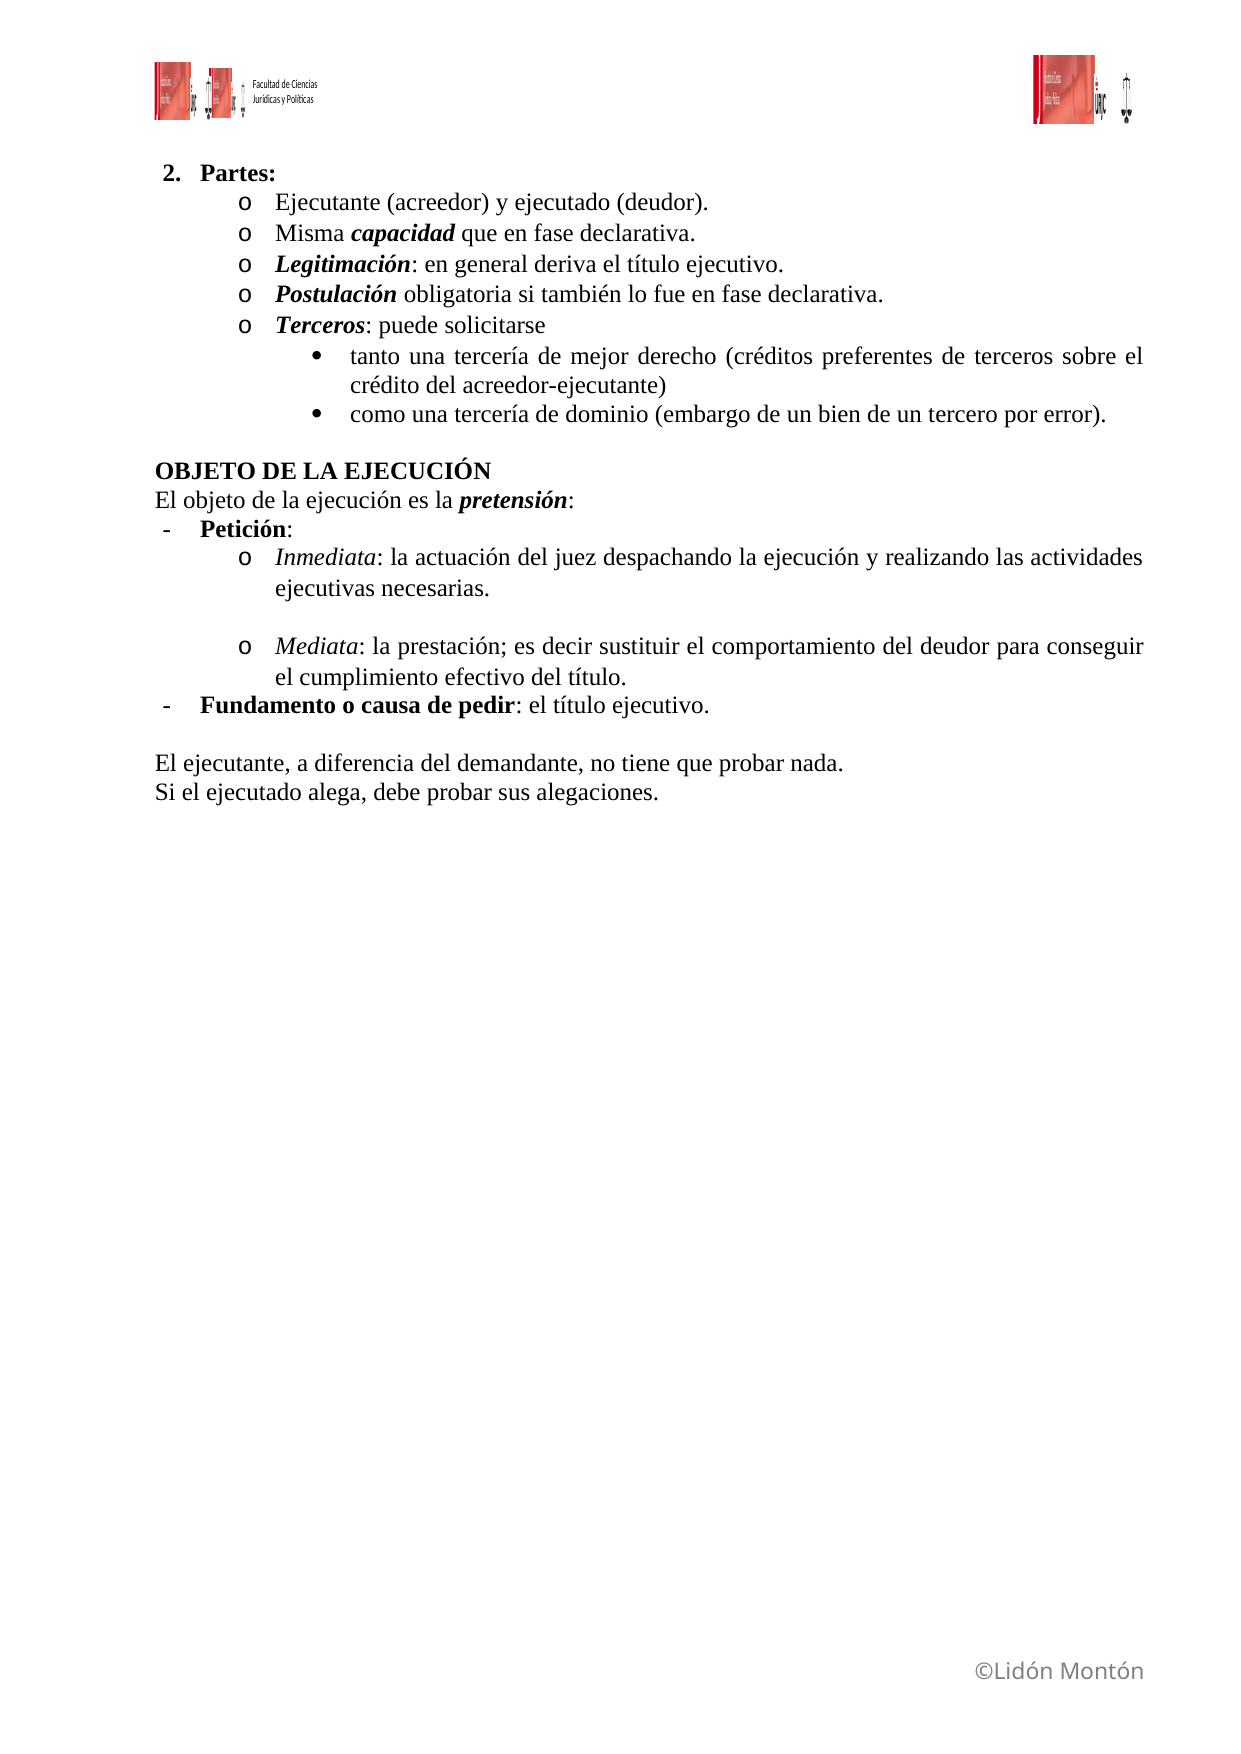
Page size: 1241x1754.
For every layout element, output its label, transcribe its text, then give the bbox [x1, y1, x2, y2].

list Legitimación: en general deriva el título ejecutivo. [237, 249, 1144, 279]
text OBJETO DE LA EJECUCIÓN [125, 456, 1144, 485]
list Misma capacidad que en fase declarativa. [237, 218, 1144, 249]
list tanto una tercería de mejor derecho (créditos preferentes de terceros sobre el crédito del acreedor-ejecutante) [312, 341, 1144, 399]
list Postulación obligatoria si también lo fue en fase declarativa. [237, 279, 1144, 310]
list como una tercería de dominio (embargo de un bien de un tercero por error). [312, 399, 1144, 427]
list Petición: [162, 514, 1144, 542]
list Fundamento o causa de pedir: el título ejecutivo. [162, 690, 1144, 719]
text El ejecutante, a diferencia del demandante, no tiene que probar nada. [125, 748, 1144, 777]
list Inmediata: la actuación del juez despachando la ejecución y realizando las actividades ejecutivas necesarias. [237, 542, 1144, 602]
list Mediata: la prestación; es decir sustituir el comportamiento del deudor para conseguir el cumplimiento efectivo del título. [237, 631, 1144, 690]
list Ejecutante (acreedor) y ejecutado (deudor). [237, 187, 1144, 218]
text Si el ejecutado alega, debe probar sus alegaciones. [125, 777, 1144, 805]
list Terceros: puede solicitarse [237, 310, 1144, 341]
text El objeto de la ejecución es la pretensión: [125, 485, 1144, 514]
list Partes: [162, 158, 1144, 187]
